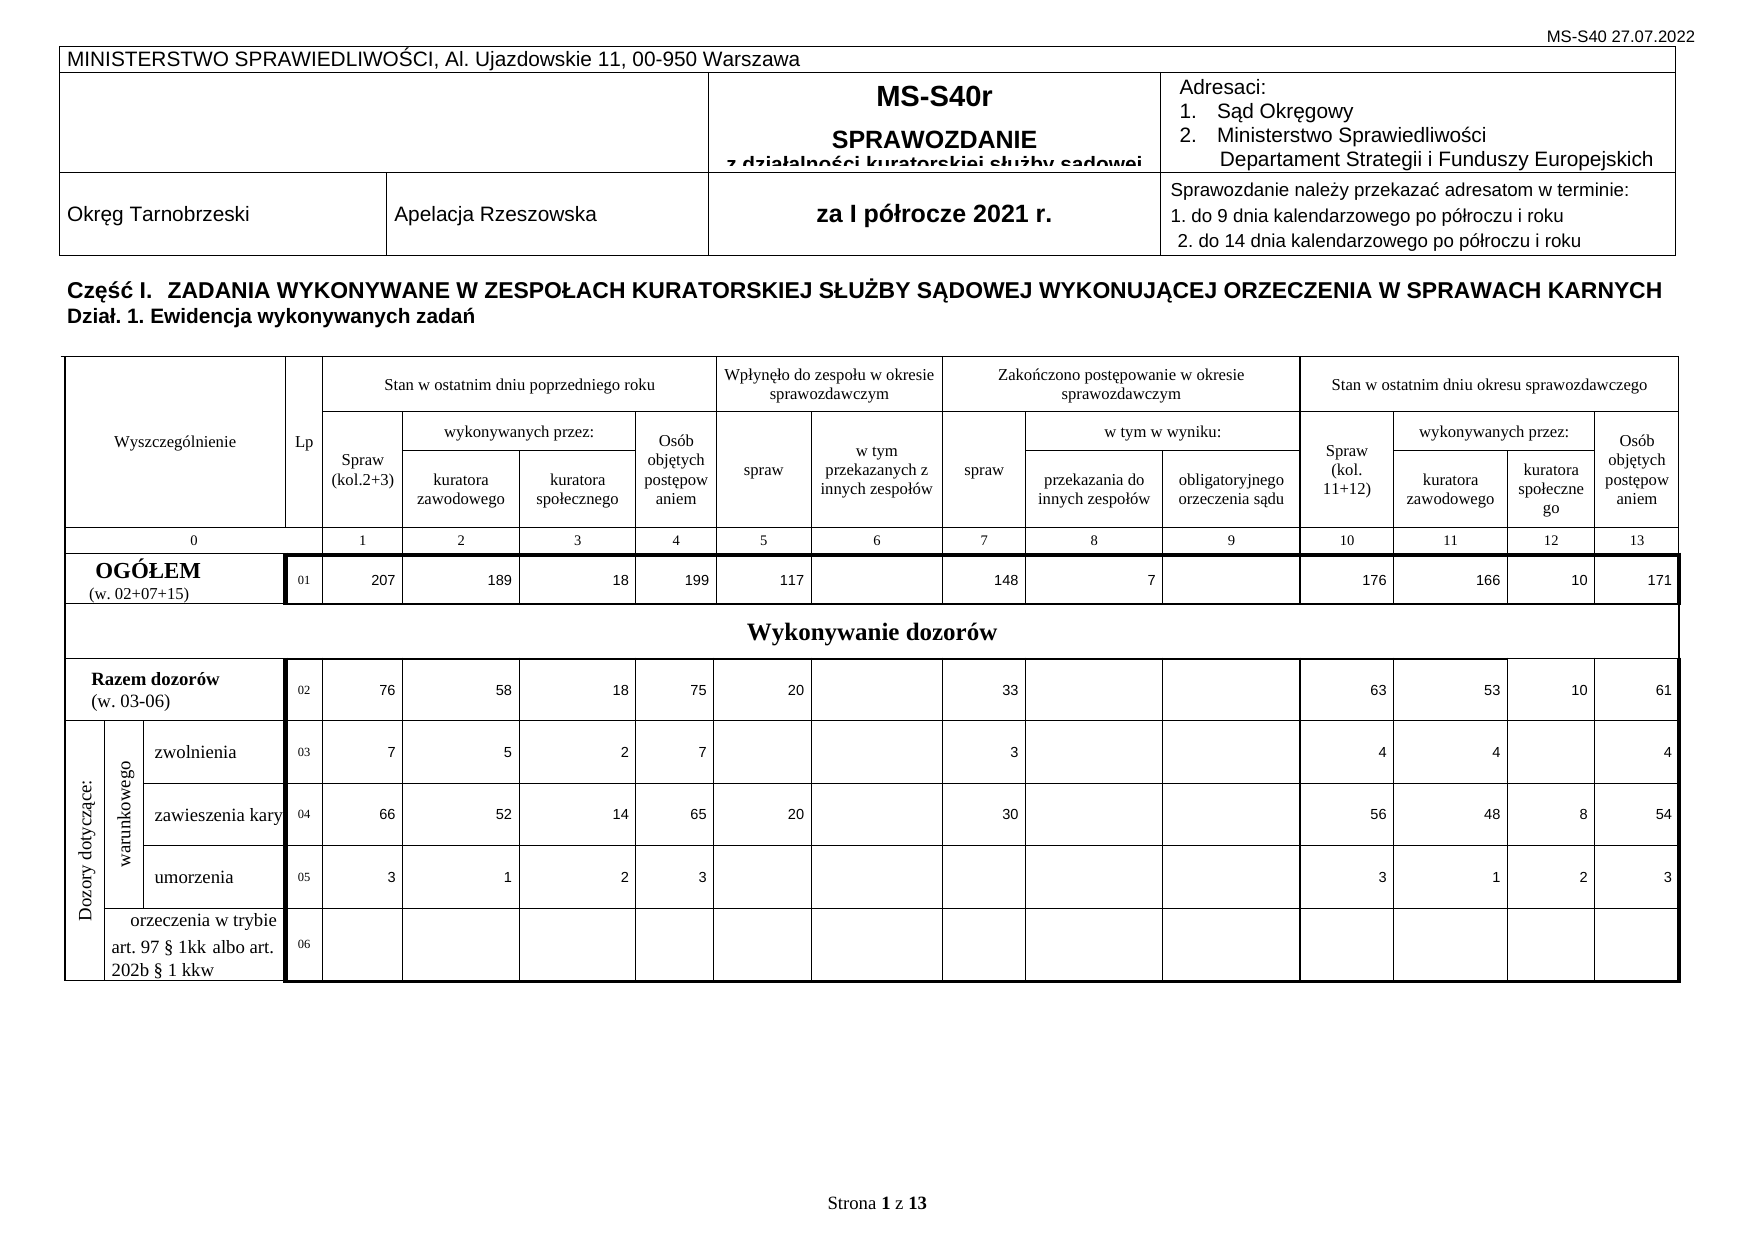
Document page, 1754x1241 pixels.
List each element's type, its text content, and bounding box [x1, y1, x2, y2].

table_cell 1 [1394, 846, 1507, 907]
table_cell Osób objętych postępowaniem [1595, 412, 1678, 527]
table_cell 10 [1508, 557, 1594, 603]
table_cell Część I. ZADANIA WYKONYWANE W ZESPOŁACH KURATORSKIEJ SŁUŻBY SĄDOWEJ WYKONUJĄCEJ ORZECZENIA W SPRAWACH KARNYCH [60, 256, 1675, 303]
table_cell [520, 909, 635, 980]
table_cell 11 [1394, 528, 1507, 553]
table_cell 1 [403, 846, 519, 907]
table_cell 171 [1595, 557, 1677, 603]
table_cell 176 [1301, 557, 1393, 603]
table_cell wykonywanych przez: [403, 412, 635, 450]
table_cell [1163, 846, 1299, 907]
table_cell 61 [1595, 659, 1677, 720]
table_cell 166 [1394, 557, 1507, 603]
table_cell Stan w ostatnim dniu poprzedniego roku [323, 357, 716, 411]
table_cell [812, 660, 942, 720]
table_cell 7 [943, 528, 1025, 553]
table_cell [714, 846, 811, 907]
table_cell 58 [403, 660, 519, 720]
table_cell 3 [943, 721, 1025, 782]
table_cell [1026, 721, 1162, 782]
table_cell [1301, 909, 1393, 980]
table_cell [636, 909, 713, 980]
table_header MINISTERSTWO SPRAWIEDLIWOŚCI, Al. Ujazdowskie 11, 00-950 Warszawa [60, 47, 1675, 72]
table_cell [60, 73, 708, 172]
table_cell 6 [812, 528, 942, 553]
table_cell 10 [1301, 528, 1393, 553]
table_cell [1394, 909, 1507, 980]
table_cell Stan w ostatnim dniu okresu sprawozdawczego [1301, 357, 1678, 411]
table_cell Dział. 1. Ewidencja wykonywanych zadań [60, 304, 1675, 356]
table_cell OGÓŁEM (w. 02+07+15) [66, 554, 283, 603]
table_cell Zakończono postępowanie w okresie sprawozdawczym [943, 357, 1299, 411]
table_cell [812, 909, 942, 980]
table_cell 13 [1595, 528, 1678, 553]
table_cell [323, 909, 402, 980]
table_cell 207 [323, 557, 402, 603]
table_cell 3 [636, 846, 713, 907]
table_cell 148 [943, 557, 1025, 603]
table_cell 2 [1508, 846, 1594, 907]
table_cell 7 [323, 721, 402, 782]
table_cell za I półrocze 2021 r. [709, 173, 1160, 254]
table_cell [714, 909, 811, 980]
table_cell warunkowego [105, 721, 143, 907]
table_cell kuratora zawodowego [403, 451, 519, 527]
table_cell Apelacja Rzeszowska [387, 173, 708, 254]
table_cell kuratora społecznego [520, 451, 635, 527]
table_cell 7 [636, 721, 713, 782]
table_cell 117 [717, 557, 811, 603]
table_cell 3 [323, 846, 402, 907]
table_cell 10 [1508, 659, 1594, 720]
table_cell 4 [1595, 721, 1677, 782]
table_cell 63 [1301, 660, 1393, 720]
table_cell 4 [1301, 721, 1393, 782]
table_cell [812, 721, 942, 782]
table_cell [1595, 909, 1677, 980]
table_cell Spraw (kol.2+3) [323, 412, 402, 527]
table_cell MS-S40r SPRAWOZDANIE z działalności kuratorskiej służby sądowej [709, 73, 1160, 172]
table_cell 199 [636, 557, 716, 603]
table_cell 75 [636, 660, 713, 720]
table_cell [1026, 846, 1162, 907]
table_cell 48 [1394, 784, 1507, 845]
table_cell umorzenia [144, 846, 283, 907]
table_cell 02 [288, 660, 322, 720]
table_cell [812, 784, 942, 845]
table_cell [1163, 557, 1299, 603]
table_cell 04 [288, 784, 322, 845]
table_cell [943, 909, 1025, 980]
table_cell 2 [403, 528, 519, 553]
table_cell 4 [1394, 721, 1507, 782]
table_cell 189 [403, 557, 519, 603]
table_cell 20 [714, 784, 811, 845]
table_cell 33 [943, 660, 1025, 720]
table_cell obligatoryjnego orzeczenia sądu [1163, 451, 1299, 527]
table_cell Dozory dotyczące: [66, 721, 104, 980]
table_cell [812, 557, 942, 603]
table_cell 18 [520, 557, 635, 603]
table_cell 66 [323, 784, 402, 845]
table_cell Adresaci: Sąd Okręgowy Ministerstwo Sprawiedliwości Departament Strategii i Funduszy Europejskich [1161, 73, 1675, 172]
table_cell [1163, 784, 1299, 845]
table_cell wykonywanych przez: [1394, 412, 1594, 450]
table_cell 20 [714, 660, 811, 720]
table_cell 06 [288, 909, 322, 980]
table_cell 8 [1026, 528, 1162, 553]
table_cell [812, 846, 942, 907]
table_cell [1026, 784, 1162, 845]
table_cell w tym w wyniku: [1026, 412, 1299, 450]
table_cell 0 [66, 528, 322, 553]
table_cell 2 [520, 846, 635, 907]
table_cell [1163, 660, 1299, 720]
table_cell 56 [1301, 784, 1393, 845]
table_cell 14 [520, 784, 635, 845]
table_cell 3 [520, 528, 635, 553]
table_cell spraw [717, 412, 811, 527]
table_cell 4 [636, 528, 716, 553]
table_cell [1026, 909, 1162, 980]
table_cell 5 [717, 528, 811, 553]
table_cell 3 [1301, 846, 1393, 907]
table_cell [1163, 721, 1299, 782]
table_cell Sprawozdanie należy przekazać adresatom w terminie: 1. do 9 dnia kalendarzowego po półroczu i roku 2. do 14 dnia kalendarzowego po półroczu i roku [1161, 173, 1675, 254]
table_cell Spraw (kol. 11+12) [1301, 412, 1393, 527]
table_cell kuratora zawodowego [1394, 451, 1507, 527]
table_cell 54 [1595, 784, 1677, 845]
table_cell zwolnienia [144, 721, 283, 782]
table_cell orzeczenia w trybie art. 97 § 1kk albo art. 202b § 1 kkw [105, 909, 283, 980]
table_cell 30 [943, 784, 1025, 845]
table_cell 65 [636, 784, 713, 845]
table_cell [943, 846, 1025, 907]
table_cell [1163, 909, 1299, 980]
table_cell 18 [520, 660, 635, 720]
table_cell [714, 721, 811, 782]
table_cell przekazania do innych zespołów [1026, 451, 1162, 527]
table_cell 9 [1163, 528, 1299, 553]
table_cell 2 [520, 721, 635, 782]
table_cell w tym przekazanych z innych zespołów [812, 412, 942, 527]
table_cell [1508, 909, 1594, 980]
table_cell 52 [403, 784, 519, 845]
table_cell [1508, 721, 1594, 782]
table_cell 12 [1508, 528, 1594, 553]
table_cell 5 [403, 721, 519, 782]
table_cell 03 [288, 721, 322, 782]
table_cell kuratora społecznego [1508, 451, 1594, 527]
table_cell Osób objętych postępowaniem [636, 412, 716, 527]
table_cell Wykonywanie dozorów [66, 604, 1678, 657]
table_cell 76 [323, 660, 402, 720]
table_cell Wyszczególnienie [66, 357, 285, 527]
table_cell 53 [1394, 660, 1507, 720]
table_cell Lp [286, 357, 322, 527]
table_cell 8 [1508, 784, 1594, 845]
table_cell 1 [323, 528, 402, 553]
table_cell 01 [288, 557, 322, 603]
table_cell spraw [943, 412, 1025, 527]
table_cell Razem dozorów (w. 03-06) [66, 659, 283, 720]
table_cell Okręg Tarnobrzeski [60, 173, 386, 254]
table_cell 05 [288, 846, 322, 907]
table_cell 7 [1026, 557, 1162, 603]
table_cell [403, 909, 519, 980]
table_cell [1026, 660, 1162, 720]
table_cell zawieszenia kary [144, 784, 283, 845]
table_cell 3 [1595, 846, 1677, 907]
table_cell Wpłynęło do zespołu w okresie sprawozdawczym [717, 357, 942, 411]
